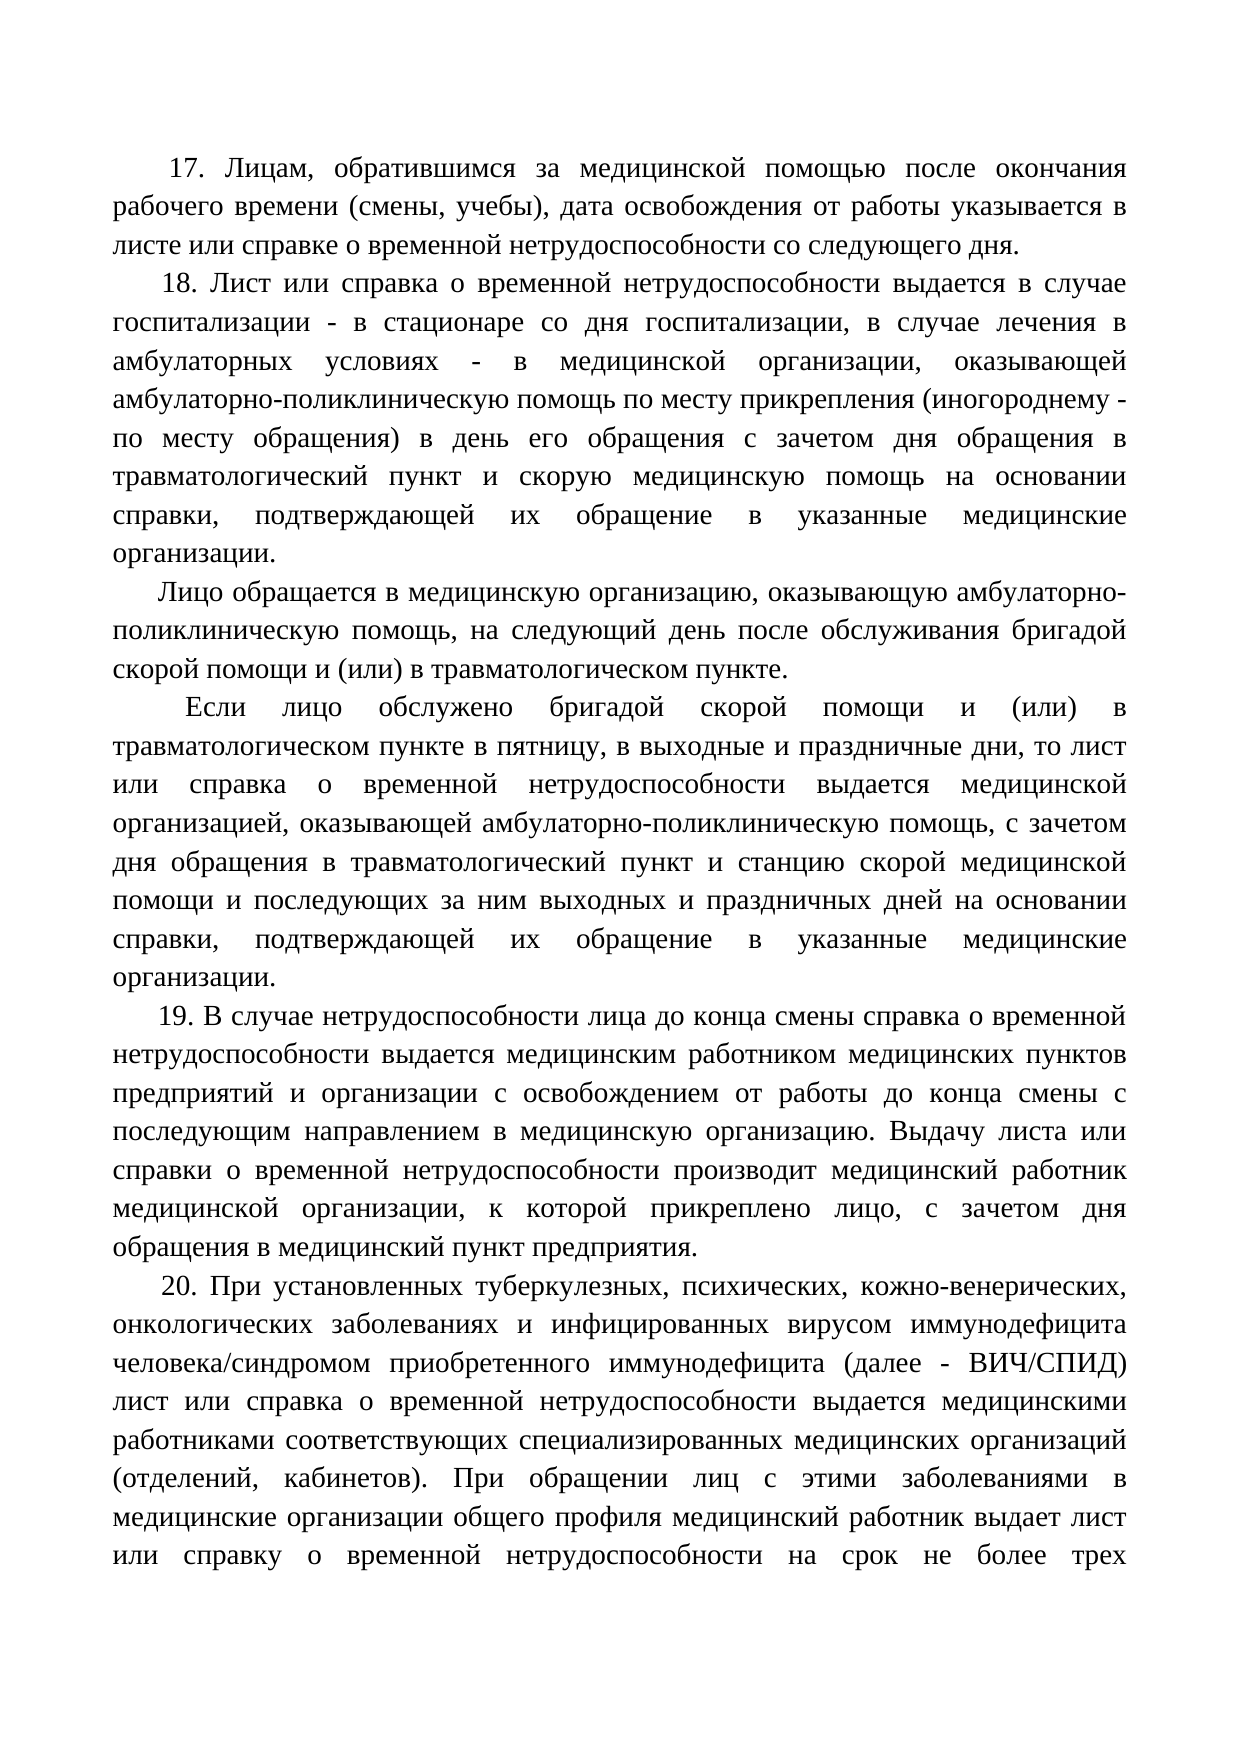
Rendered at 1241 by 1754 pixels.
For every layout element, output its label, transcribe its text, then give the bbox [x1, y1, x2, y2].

text 19. В случае нетрудоспособности лица до конца смены справка о временной нетрудоспособности выдается медицинским работником медицинских пунктов предприятий и организации с освобождением от работы до конца смены с последующим направлением в медицинскую организацию. Выдачу листа или справки о временной нетрудоспособности производит медицинский работник медицинской организации, к которой прикреплено лицо, с зачетом дня обращения в медицинский пункт предприятия. [112, 998, 1128, 1263]
text Если лицо обслужено бригадой скорой помощи и (или) в травматологическом пункте в пятницу, в выходные и праздничные дни, то лист или справка о временной нетрудоспособности выдается медицинской организацией, оказывающей амбулаторно-поликлиническую помощь, с зачетом дня обращения в травматологический пункт и станцию скорой медицинской помощи и последующих за ним выходных и праздничных дней на основании справки, подтверждающей их обращение в указанные медицинские организации. [112, 689, 1128, 993]
text 18. Лист или справка о временной нетрудоспособности выдается в случае госпитализации - в стационаре со дня госпитализации, в случае лечения в амбулаторных условиях - в медицинской организации, оказывающей амбулаторно-поликлиническую помощь по месту прикрепления (иногороднему - по месту обращения) в день его обращения с зачетом дня обращения в травматологический пункт и скорую медицинскую помощь на основании справки, подтверждающей их обращение в указанные медицинские организации. [112, 266, 1128, 569]
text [112, 1268, 1128, 1571]
text 17. Лицам, обратившимся за медицинской помощью после окончания рабочего времени (смены, учебы), дата освобождения от работы указывается в листе или справке о временной нетрудоспособности со следующего дня. [112, 150, 1128, 261]
text Лицо обращается в медицинскую организацию, оказывающую амбулаторно-поликлиническую помощь, на следующий день после обслуживания бригадой скорой помощи и (или) в травматологическом пункте. [112, 574, 1128, 684]
